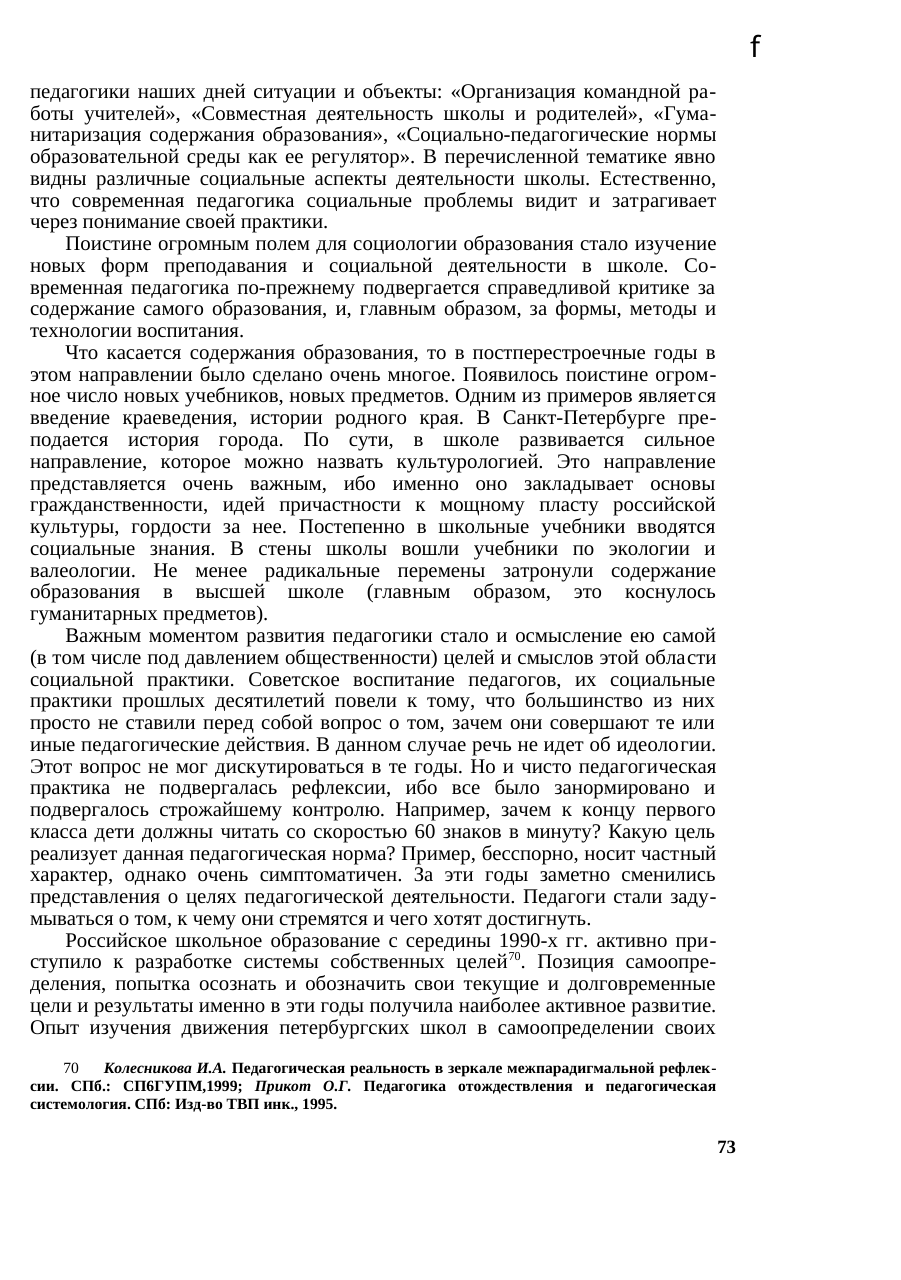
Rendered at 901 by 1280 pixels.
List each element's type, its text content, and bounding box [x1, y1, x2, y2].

text педагогики наших дней ситуации и объекты: «Организация командной работы учителей», «Совместная деятельность школы и родителей», «Гуманитаризация содержания образования», «Социально-педагогические нормы образовательной среды как ее регулятор». В перечисленной тематике явно видны различные социальные аспекты деятельности школы. Естественно, что современная педагогика социальные проблемы видит и затрагивает через понимание своей практики. [30, 81, 716, 233]
text f [30, 34, 760, 63]
text Важным моментом развития педагогики стало и осмысление ею самой (в том числе под давлением общественности) целей и смыслов этой области социальной практики. Советское воспитание педагогов, их социальные практики прошлых десятилетий повели к тому, что большинство из них просто не ставили перед собой вопрос о том, зачем они совершают те или иные педагогические действия. В данном случае речь не идет об идеологии. Этот вопрос не мог дискутироваться в те годы. Но и чисто педагогическая практика не подвергалась рефлексии, ибо все было занормировано и подвергалось строжайшему контролю. Например, зачем к концу первого класса дети должны читать со скоростью 60 знаков в минуту? Какую цель реализует данная педагогическая норма? Пример, бесспорно, носит частный характер, однако очень симптоматичен. За эти годы заметно сменились представления о целях педагогической деятельности. Педагоги стали задумываться о том, к чему они стремятся и чего хотят достигнуть. [30, 625, 716, 930]
text Что касается содержания образования, то в постперестроечные годы в этом направлении было сделано очень многое. Появилось поистине огромное число новых учебников, новых предметов. Одним из примеров является введение краеведения, истории родного края. В Санкт-Петербурге преподается история города. По сути, в школе развивается сильное направление, которое можно назвать культурологией. Это направление представляется очень важным, ибо именно оно закладывает основы гражданственности, идей причастности к мощному пласту российской культуры, гордости за нее. Постепенно в школьные учебники вводятся социальные знания. В стены школы вошли учебники по экологии и валеологии. Не менее радикальные перемены затронули содержание образования в высшей школе (главным образом, это коснулось гуманитарных предметов). [30, 342, 716, 625]
text Поистине огромным полем для социологии образования стало изучение новых форм преподавания и социальной деятельности в школе. Современная педагогика по-прежнему подвергается справедливой критике за содержание самого образования, и, главным образом, за формы, методы и технологии воспитания. [30, 233, 716, 342]
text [30, 930, 716, 1039]
